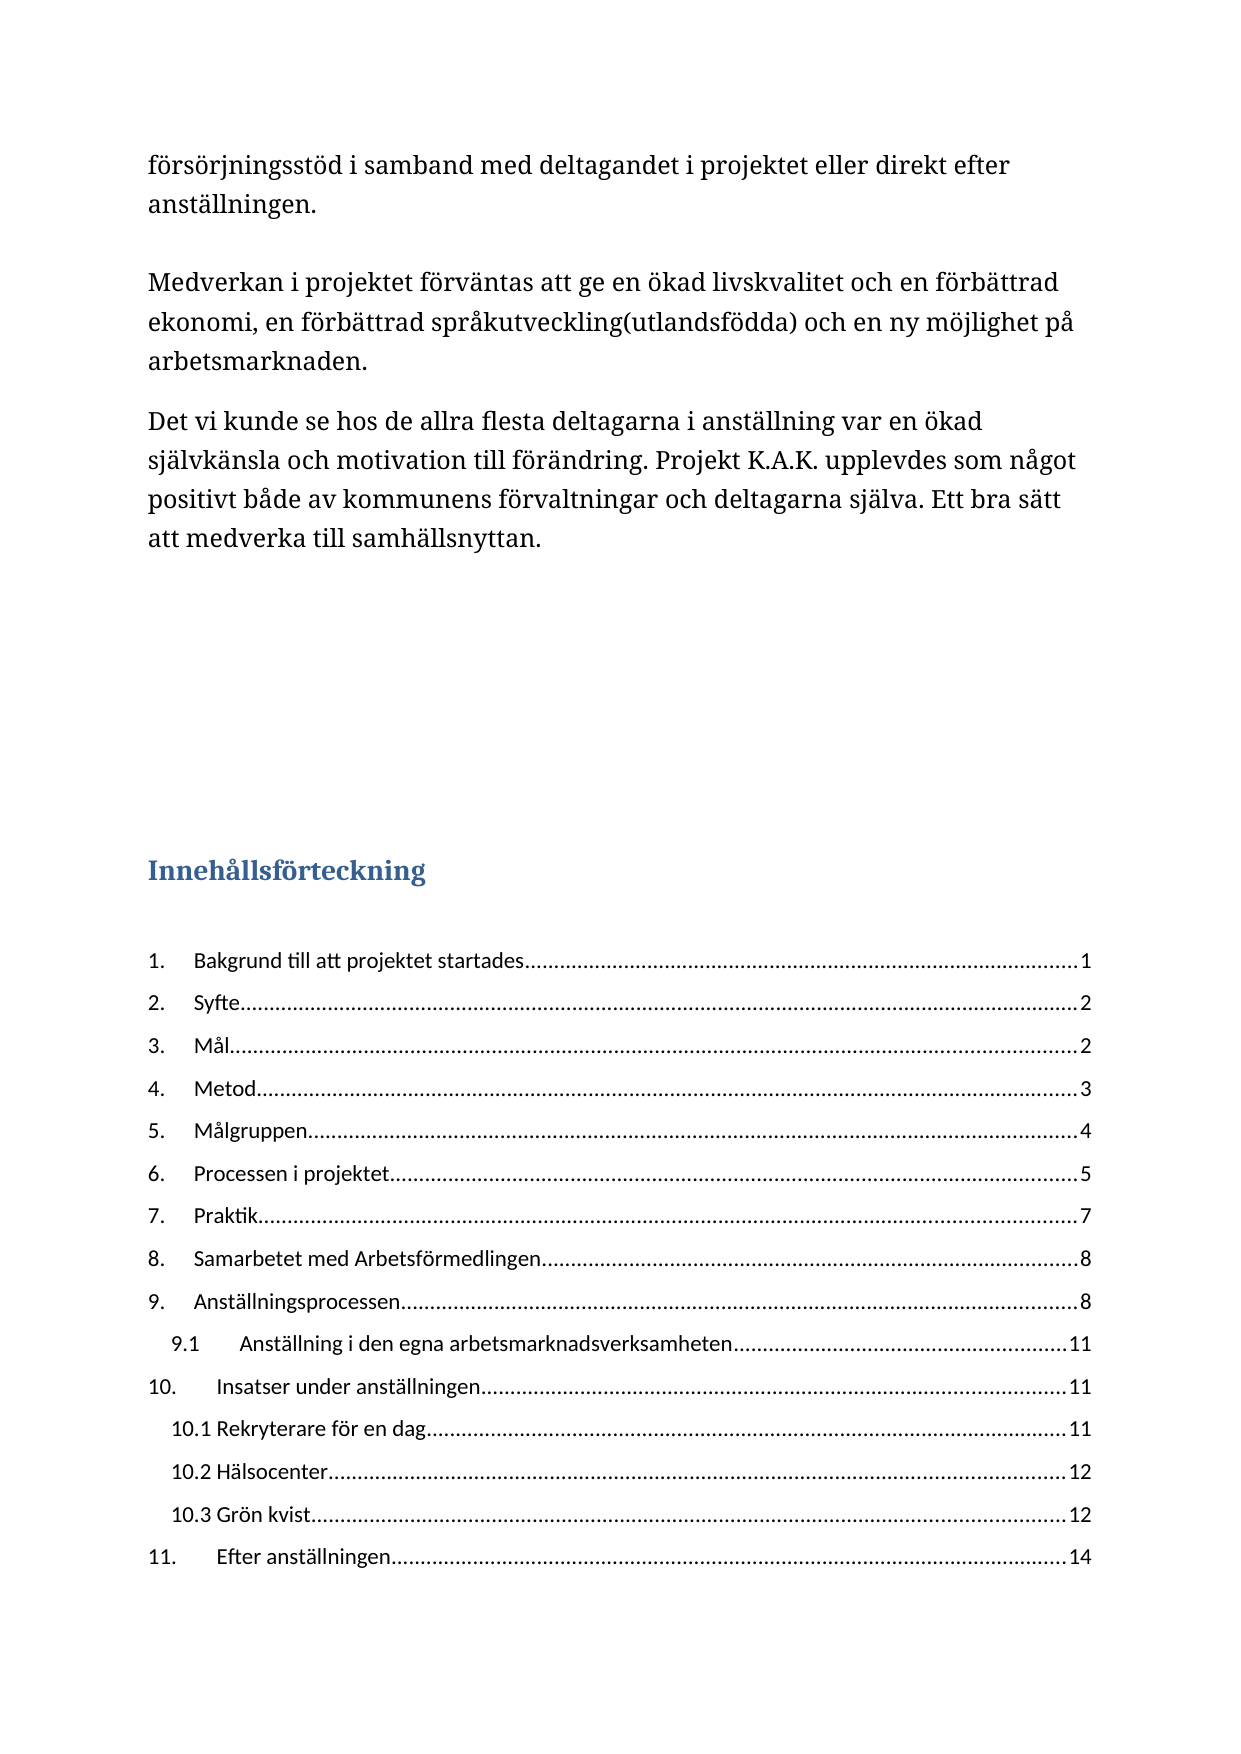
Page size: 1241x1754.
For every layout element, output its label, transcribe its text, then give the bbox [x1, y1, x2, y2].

text Medverkan i projektet förväntas att ge en ökad livskvalitet och en förbättrad ekonomi, en förbättrad språkutveckling(utlandsfödda) och en ny möjlighet på arbetsmarknaden. [148, 265, 1093, 377]
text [148, 148, 1093, 221]
text Det vi kunde se hos de allra flesta deltagarna i anställning var en ökad självkänsla och motivation till förändring. Projekt K.A.K. upplevdes som något positivt både av kommunens förvaltningar och deltagarna själva. Ett bra sätt att medverka till samhällsnyttan. [148, 403, 1093, 555]
